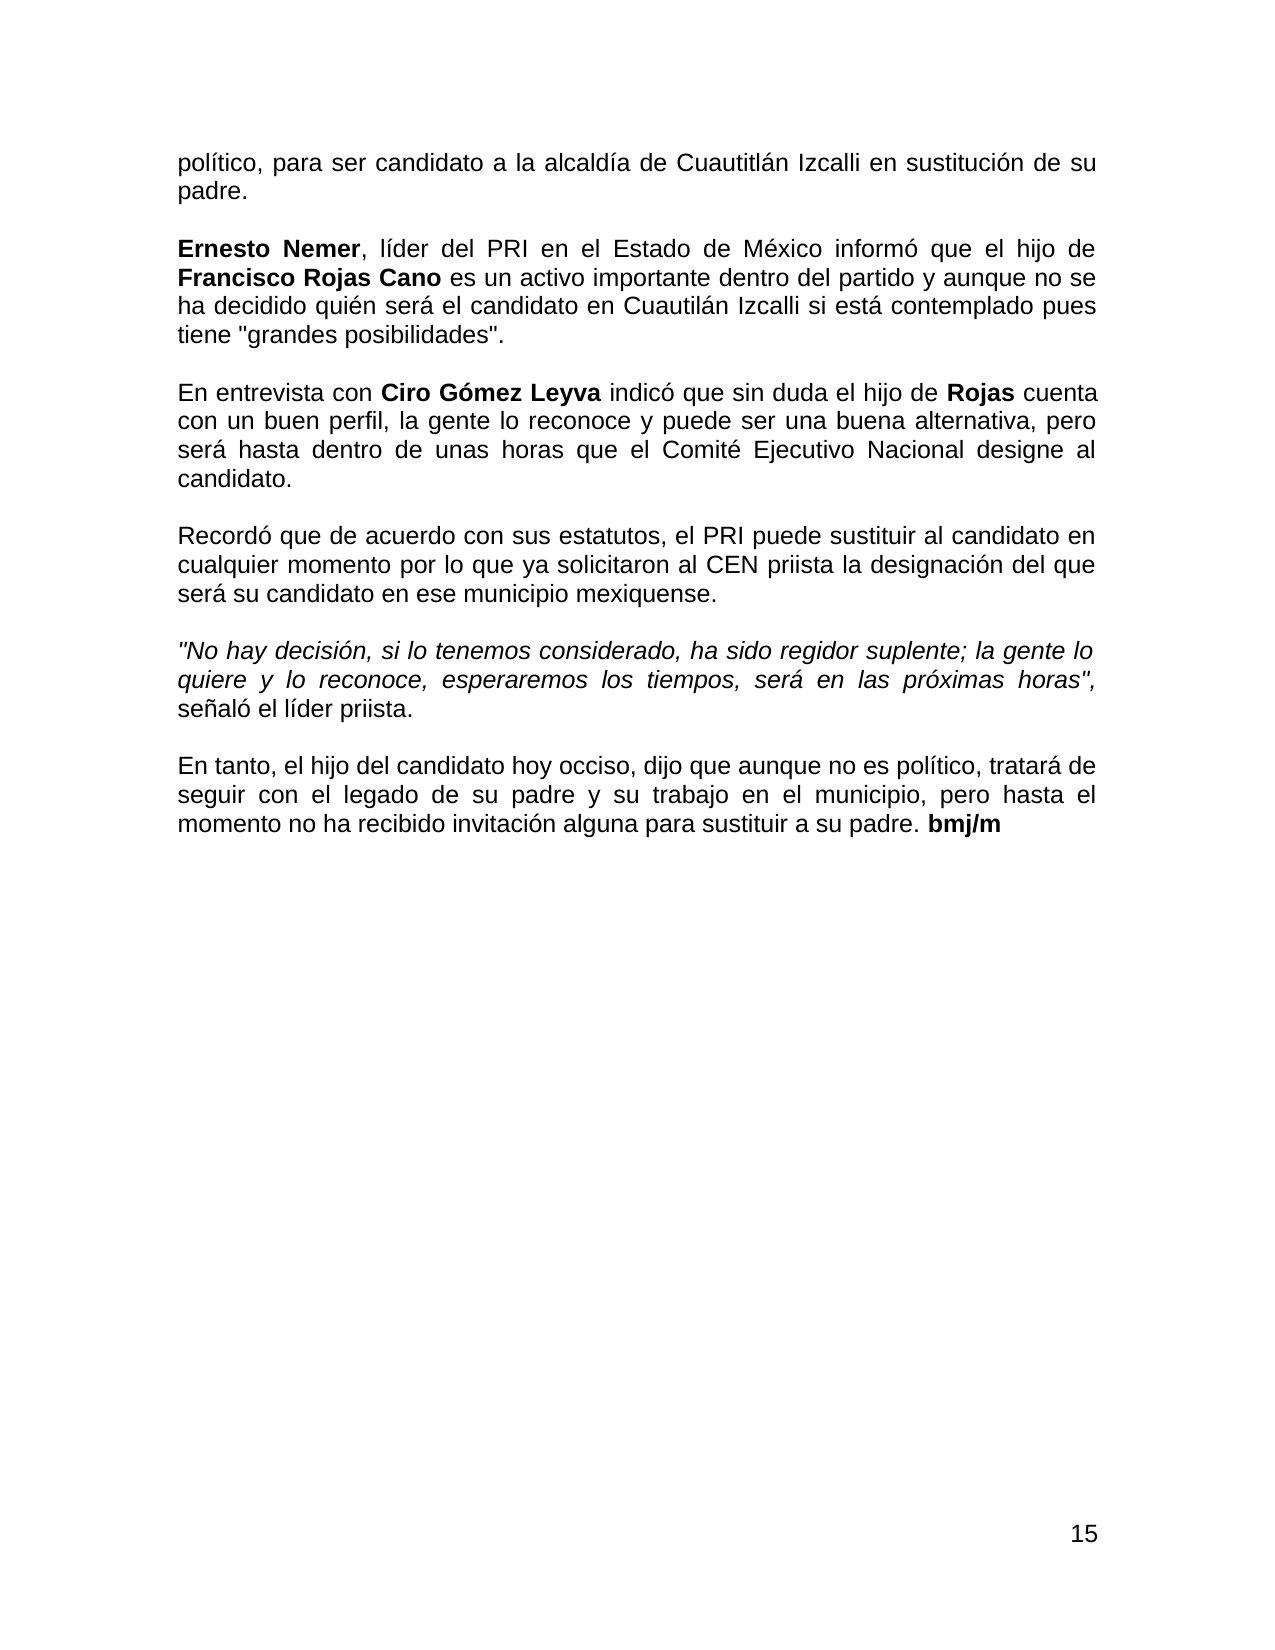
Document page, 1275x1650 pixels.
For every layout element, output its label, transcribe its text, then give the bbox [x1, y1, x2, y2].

text Recordó que de acuerdo con sus estatutos, el PRI puede sustituir al candidato en cualquier momento por lo que ya solicitaron al CEN priista la designación del que será su candidato en ese municipio mexiquense. [177, 521, 1098, 608]
text En tanto, el hijo del candidato hoy occiso, dijo que aunque no es político, tratará de seguir con el legado de su padre y su trabajo en el municipio, pero hasta el momento no ha recibido invitación alguna para sustituir a su padre. bmj/m [177, 751, 1098, 838]
text En entrevista con Ciro Gómez Leyva indicó que sin duda el hijo de Rojas cuenta con un buen perfil, la gente lo reconoce y puede ser una buena alternativa, pero será hasta dentro de unas horas que el Comité Ejecutivo Nacional designe al candidato. [177, 378, 1098, 493]
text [177, 148, 1098, 205]
text "No hay decisión, si lo tenemos considerado, ha sido regidor suplente; la gente lo quiere y lo reconoce, esperaremos los tiempos, será en las próximas horas", señaló el líder priista. [177, 636, 1098, 723]
text Ernesto Nemer, líder del PRI en el Estado de México informó que el hijo de Francisco Rojas Cano es un activo importante dentro del partido y aunque no se ha decidido quién será el candidato en Cuautilán Izcalli si está contemplado pues tiene "grandes posibilidades". [177, 234, 1098, 349]
